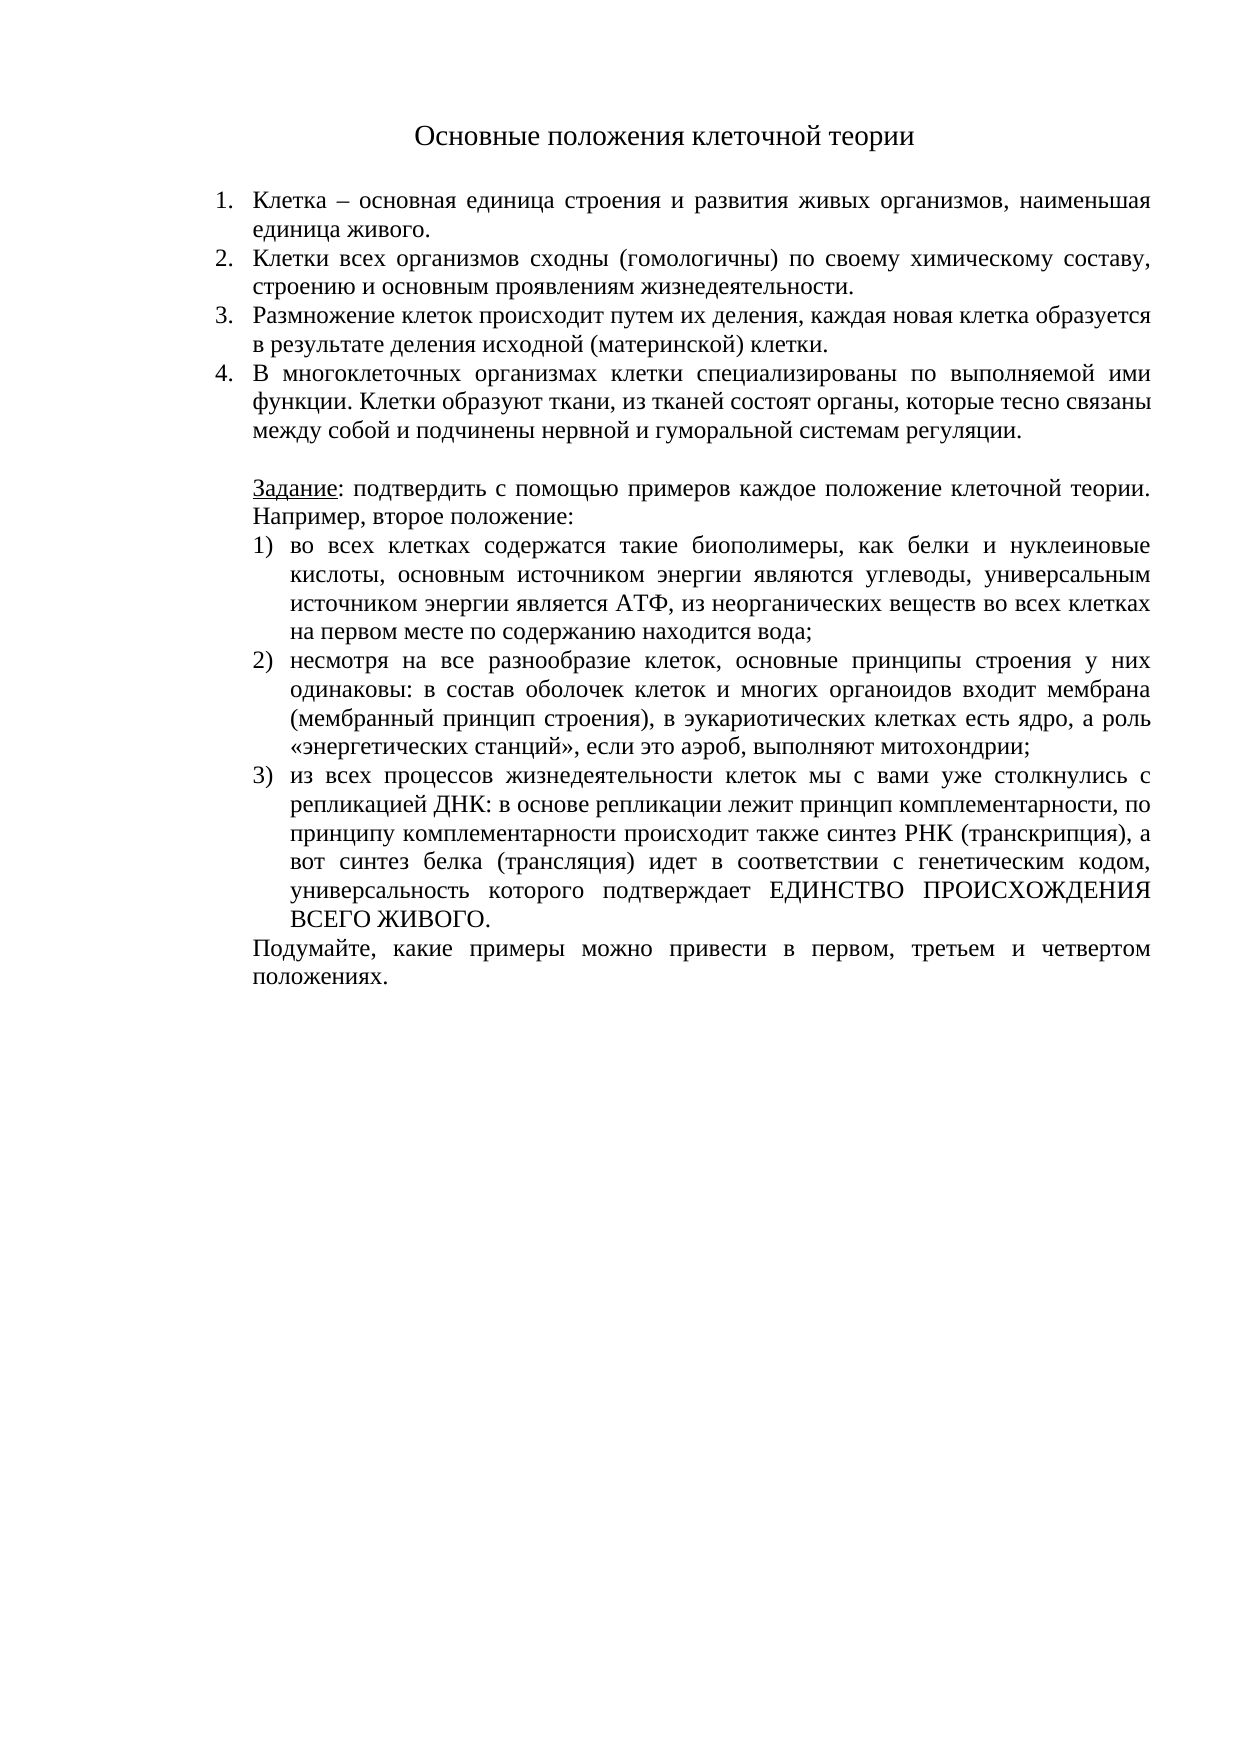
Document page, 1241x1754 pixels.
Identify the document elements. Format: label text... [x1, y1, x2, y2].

list Клетки всех организмов сходны (гомологичны) по своему химическому составу, строению и основным проявлениям жизнедеятельности. [215, 243, 1152, 300]
list несмотря на все разнообразие клеток, основные принципы строения у них одинаковы: в состав оболочек клеток и многих органоидов входит мембрана (мембранный принцип строения), в эукариотических клетках есть ядро, а роль «энергетических станций», если это аэроб, выполняют митохондрии; [252, 645, 1152, 760]
list В многоклеточных организмах клетки специализированы по выполняемой ими функции. Клетки образуют ткани, из тканей состоят органы, которые тесно связаны между собой и подчинены нервной и гуморальной системам регуляции. [215, 358, 1152, 444]
text Основные положения клеточной теории [177, 118, 1152, 152]
list Клетка – основная единица строения и развития живых организмов, наименьшая единица живого. [215, 185, 1152, 243]
list Подумайте, какие примеры можно привести в первом, третьем и четвертом положениях. [252, 933, 1152, 990]
list во всех клетках содержатся такие биополимеры, как белки и нуклеиновые кислоты, основным источником энергии являются углеводы, универсальным источником энергии является АТФ, из неорганических веществ во всех клетках на первом месте по содержанию находится вода; [252, 530, 1152, 645]
list Размножение клеток происходит путем их деления, каждая новая клетка образуется в результате деления исходной (материнской) клетки. [215, 300, 1152, 358]
list из всех процессов жизнедеятельности клеток мы с вами уже столкнулись с репликацией ДНК: в основе репликации лежит принцип комплементарности, по принципу комплементарности происходит также синтез РНК (транскрипция), а вот синтез белка (трансляция) идет в соответствии с генетическим кодом, универсальность которого подтверждает ЕДИНСТВО ПРОИСХОЖДЕНИЯ ВСЕГО ЖИВОГО. [252, 760, 1152, 933]
list Задание: подтвердить с помощью примеров каждое положение клеточной теории. Например, второе положение: [252, 473, 1152, 530]
